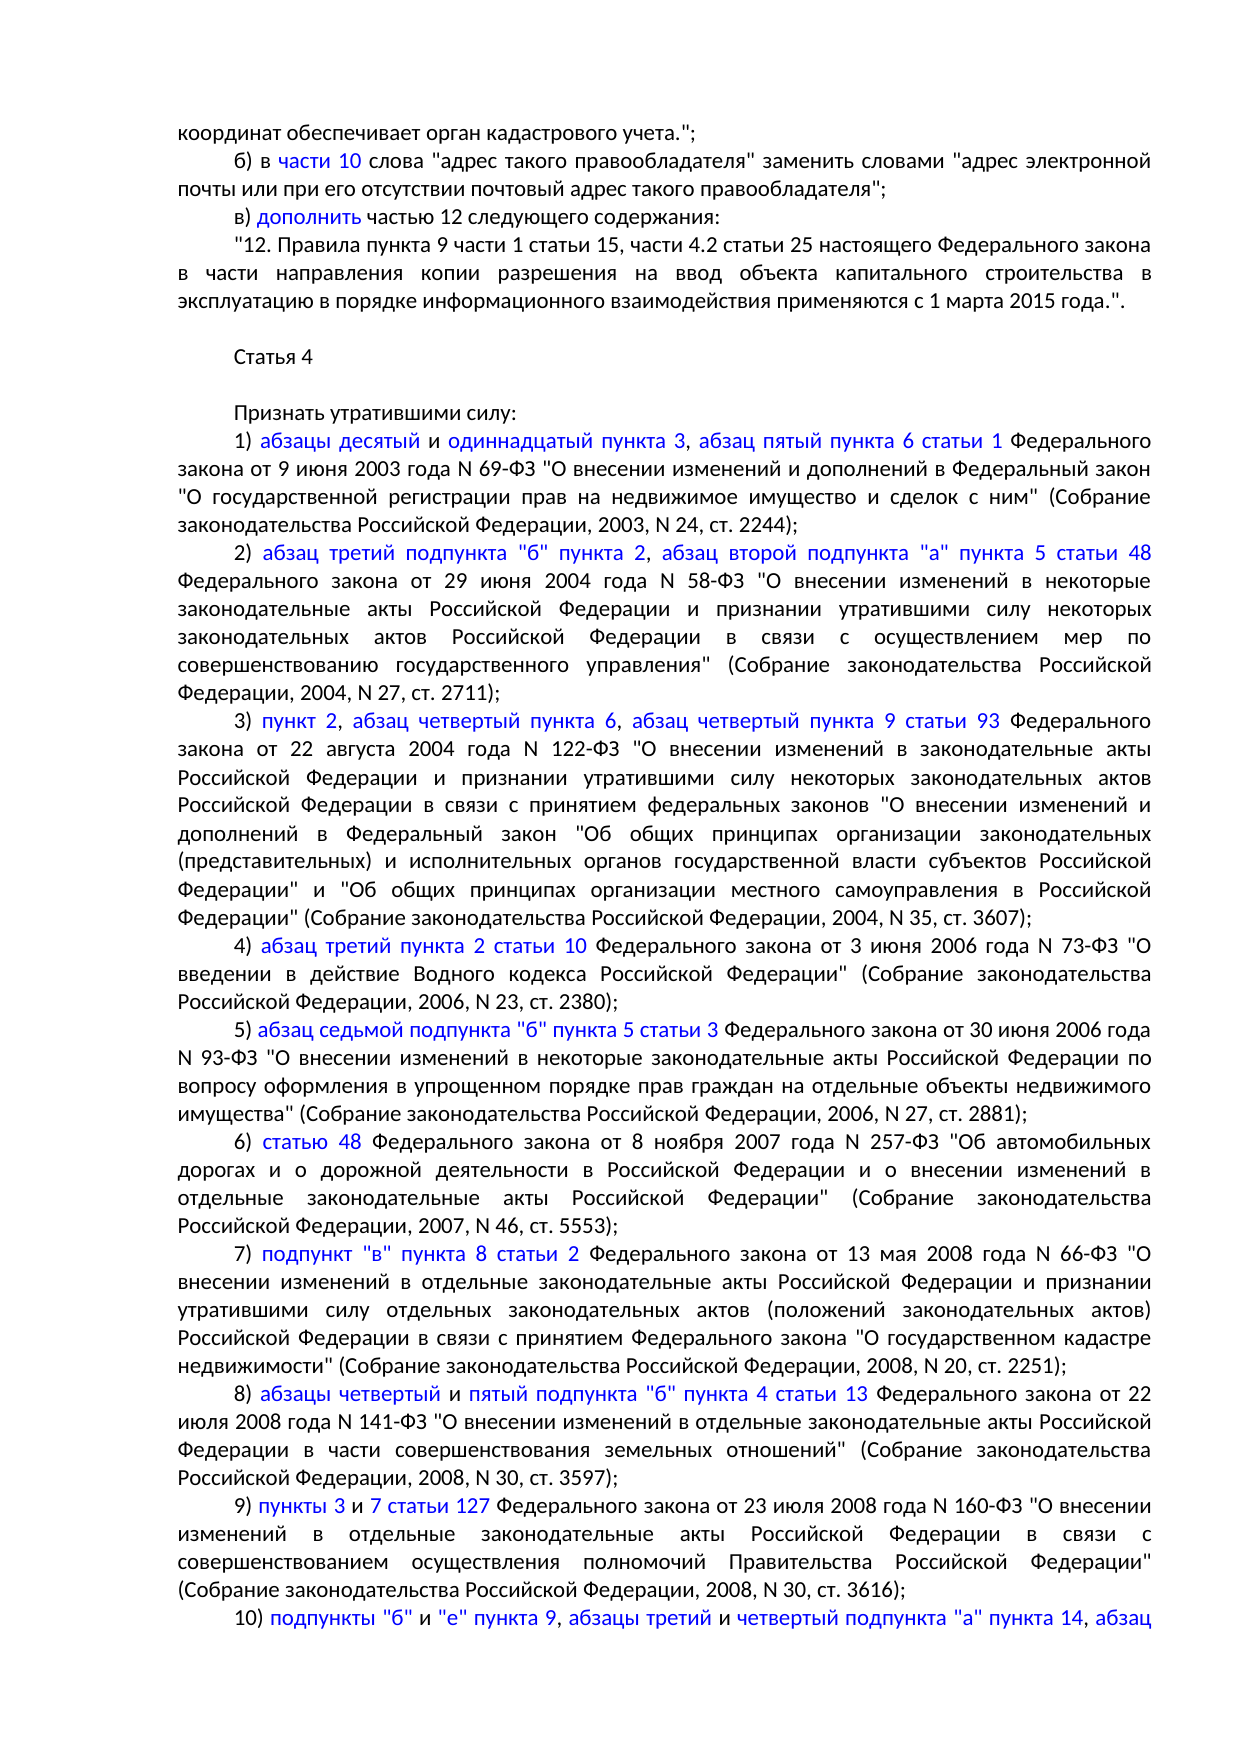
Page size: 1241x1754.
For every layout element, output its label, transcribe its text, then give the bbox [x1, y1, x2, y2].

text Признать утратившими силу: [177, 398, 1152, 426]
text 5) абзац седьмой подпункта "б" пункта 5 статьи 3 Федерального закона от 30 июня 2006 года N 93-ФЗ "О внесении изменений в некоторые законодательные акты Российской Федерации по вопросу оформления в упрощенном порядке прав граждан на отдельные объекты недвижимого имущества" (Собрание законодательства Российской Федерации, 2006, N 27, ст. 2881); [177, 1015, 1152, 1127]
text 7) подпункт "в" пункта 8 статьи 2 Федерального закона от 13 мая 2008 года N 66-ФЗ "О внесении изменений в отдельные законодательные акты Российской Федерации и признании утратившими силу отдельных законодательных актов (положений законодательных актов) Российской Федерации в связи с принятием Федерального закона "О государственном кадастре недвижимости" (Собрание законодательства Российской Федерации, 2008, N 20, ст. 2251); [177, 1239, 1152, 1379]
text 1) абзацы десятый и одиннадцатый пункта 3, абзац пятый пункта 6 статьи 1 Федерального закона от 9 июня 2003 года N 69-ФЗ "О внесении изменений и дополнений в Федеральный закон "О государственной регистрации прав на недвижимое имущество и сделок с ним" (Собрание законодательства Российской Федерации, 2003, N 24, ст. 2244); [177, 426, 1152, 538]
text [177, 1603, 1152, 1631]
text 3) пункт 2, абзац четвертый пункта 6, абзац четвертый пункта 9 статьи 93 Федерального закона от 22 августа 2004 года N 122-ФЗ "О внесении изменений в законодательные акты Российской Федерации и признании утратившими силу некоторых законодательных актов Российской Федерации в связи с принятием федеральных законов "О внесении изменений и дополнений в Федеральный закон "Об общих принципах организации законодательных (представительных) и исполнительных органов государственной власти субъектов Российской Федерации" и "Об общих принципах организации местного самоуправления в Российской Федерации" (Собрание законодательства Российской Федерации, 2004, N 35, ст. 3607); [177, 707, 1152, 931]
text 6) статью 48 Федерального закона от 8 ноября 2007 года N 257-ФЗ "Об автомобильных дорогах и о дорожной деятельности в Российской Федерации и о внесении изменений в отдельные законодательные акты Российской Федерации" (Собрание законодательства Российской Федерации, 2007, N 46, ст. 5553); [177, 1127, 1152, 1239]
text "12. Правила пункта 9 части 1 статьи 15, части 4.2 статьи 25 настоящего Федерального закона в части направления копии разрешения на ввод объекта капитального строительства в эксплуатацию в порядке информационного взаимодействия применяются с 1 марта 2015 года.". [177, 230, 1152, 314]
text б) в части 10 слова "адрес такого правообладателя" заменить словами "адрес электронной почты или при его отсутствии почтовый адрес такого правообладателя"; [177, 146, 1152, 202]
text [177, 118, 1152, 146]
text 4) абзац третий пункта 2 статьи 10 Федерального закона от 3 июня 2006 года N 73-ФЗ "О введении в действие Водного кодекса Российской Федерации" (Собрание законодательства Российской Федерации, 2006, N 23, ст. 2380); [177, 931, 1152, 1015]
text 2) абзац третий подпункта "б" пункта 2, абзац второй подпункта "а" пункта 5 статьи 48 Федерального закона от 29 июня 2004 года N 58-ФЗ "О внесении изменений в некоторые законодательные акты Российской Федерации и признании утратившими силу некоторых законодательных актов Российской Федерации в связи с осуществлением мер по совершенствованию государственного управления" (Собрание законодательства Российской Федерации, 2004, N 27, ст. 2711); [177, 538, 1152, 707]
text в) дополнить частью 12 следующего содержания: [177, 202, 1152, 230]
text 8) абзацы четвертый и пятый подпункта "б" пункта 4 статьи 13 Федерального закона от 22 июля 2008 года N 141-ФЗ "О внесении изменений в отдельные законодательные акты Российской Федерации в части совершенствования земельных отношений" (Собрание законодательства Российской Федерации, 2008, N 30, ст. 3597); [177, 1379, 1152, 1491]
text Статья 4 [177, 342, 1152, 370]
text 9) пункты 3 и 7 статьи 127 Федерального закона от 23 июля 2008 года N 160-ФЗ "О внесении изменений в отдельные законодательные акты Российской Федерации в связи с совершенствованием осуществления полномочий Правительства Российской Федерации" (Собрание законодательства Российской Федерации, 2008, N 30, ст. 3616); [177, 1491, 1152, 1603]
